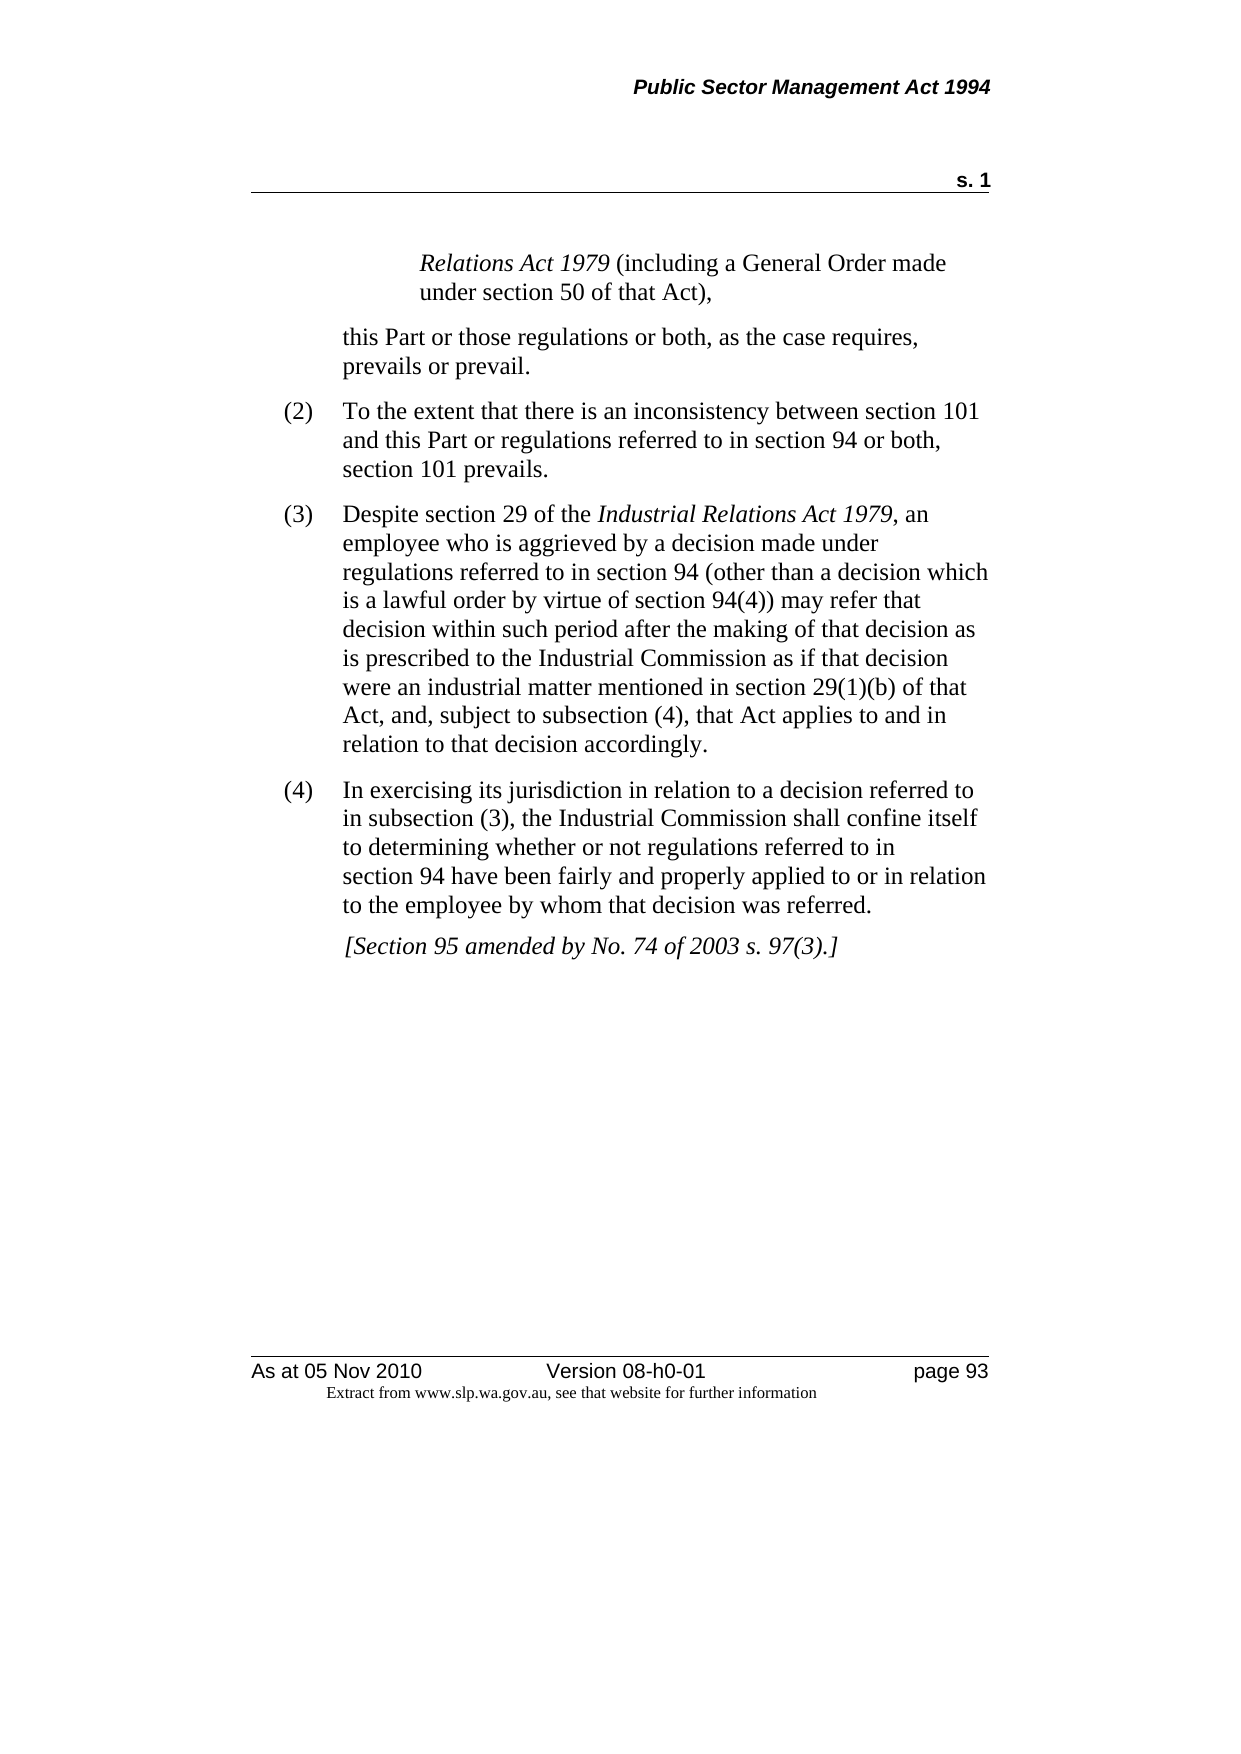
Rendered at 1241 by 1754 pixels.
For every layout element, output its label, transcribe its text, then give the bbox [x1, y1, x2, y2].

text (4) In exercising its jurisdiction in relation to a decision referred to in subsection (3), the Industrial Commission shall confine itself to determining whether or not regulations referred to in section 94 have been fairly and properly applied to or in relation to the employee by whom that decision was referred. [251, 775, 989, 918]
text (3) Despite section 29 of the Industrial Relations Act 1979, an employee who is aggrieved by a decision made under regulations referred to in section 94 (other than a decision which is a lawful order by virtue of section 94(4)) may refer that decision within such period after the making of that decision as is prescribed to the Industrial Commission as if that decision were an industrial matter mentioned in section 29(1)(b) of that Act, and, subject to subsection (4), that Act applies to and in relation to that decision accordingly. [251, 499, 989, 758]
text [251, 248, 989, 306]
text [Section 95 amended by No. 74 of 2003 s. 97(3).] [251, 931, 989, 960]
text (2) To the extent that there is an inconsistency between section 101 and this Part or regulations referred to in section 94 or both, section 101 prevails. [251, 396, 989, 483]
text this Part or those regulations or both, as the case requires, prevails or prevail. [251, 322, 989, 380]
